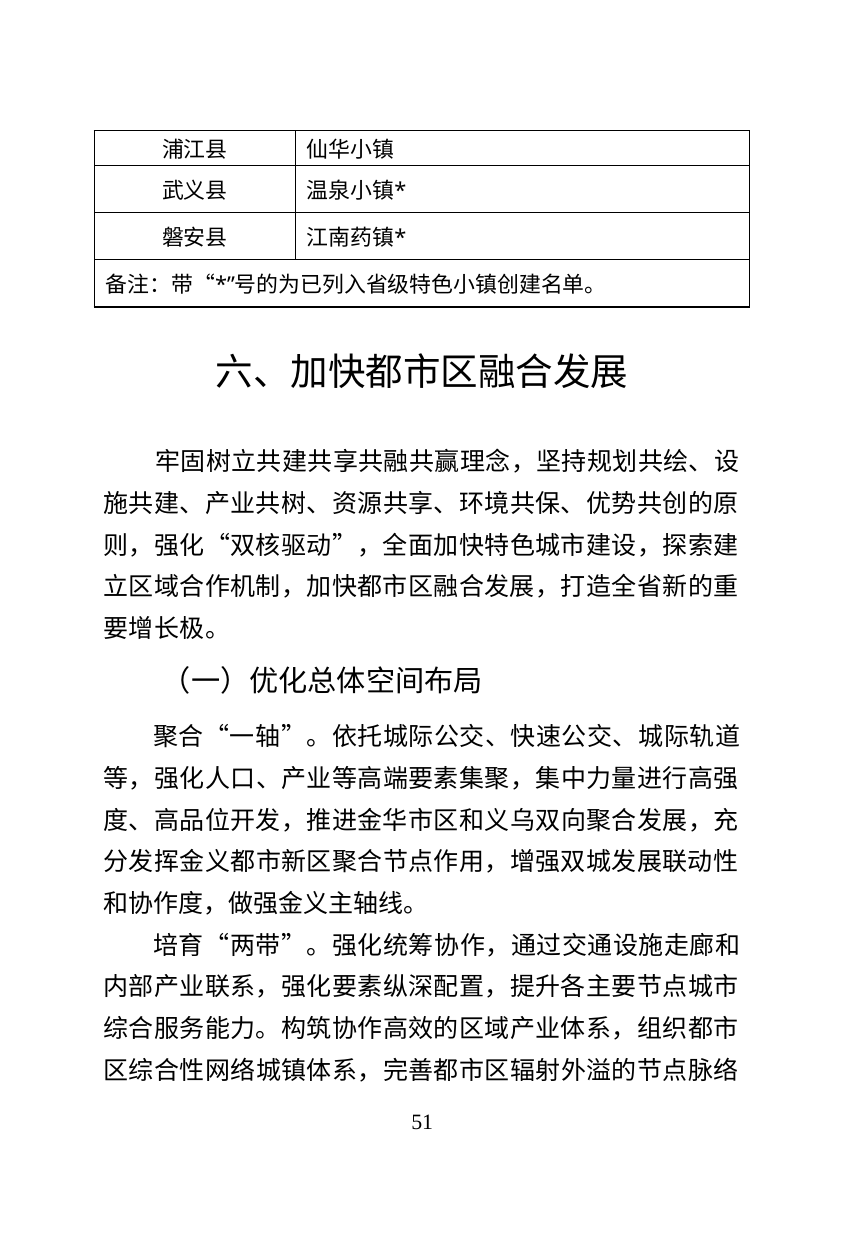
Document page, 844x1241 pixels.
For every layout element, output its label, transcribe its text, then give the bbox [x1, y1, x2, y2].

table_cell 江南药镇* [296, 213, 749, 259]
text （一）优化总体空间布局 [103, 658, 740, 700]
text 聚合“一轴”。依托城际公交、快速公交、城际轨道等，强化人口、产业等高端要素集聚，集中力量进行高强度、高品位开发，推进金华市区和义乌双向聚合发展，充分发挥金义都市新区聚合节点作用，增强双城发展联动性和协作度，做强金义主轴线。 [103, 712, 740, 921]
table_cell 备注：带“*”号的为已列入省级特色小镇创建名单。 [95, 260, 749, 306]
table_cell 仙华小镇 [296, 131, 749, 164]
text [103, 921, 740, 1087]
table_cell 浦江县 [95, 131, 295, 164]
text 六、加快都市区融合发展 [103, 342, 740, 396]
table_cell 武义县 [95, 166, 295, 212]
text 牢固树立共建共享共融共赢理念，坚持规划共绘、设施共建、产业共树、资源共享、环境共保、优势共创的原则，强化“双核驱动”，全面加快特色城市建设，探索建立区域合作机制，加快都市区融合发展，打造全省新的重要增长极。 [103, 437, 740, 646]
table_cell 温泉小镇* [296, 166, 749, 212]
table_cell 磐安县 [95, 213, 295, 259]
